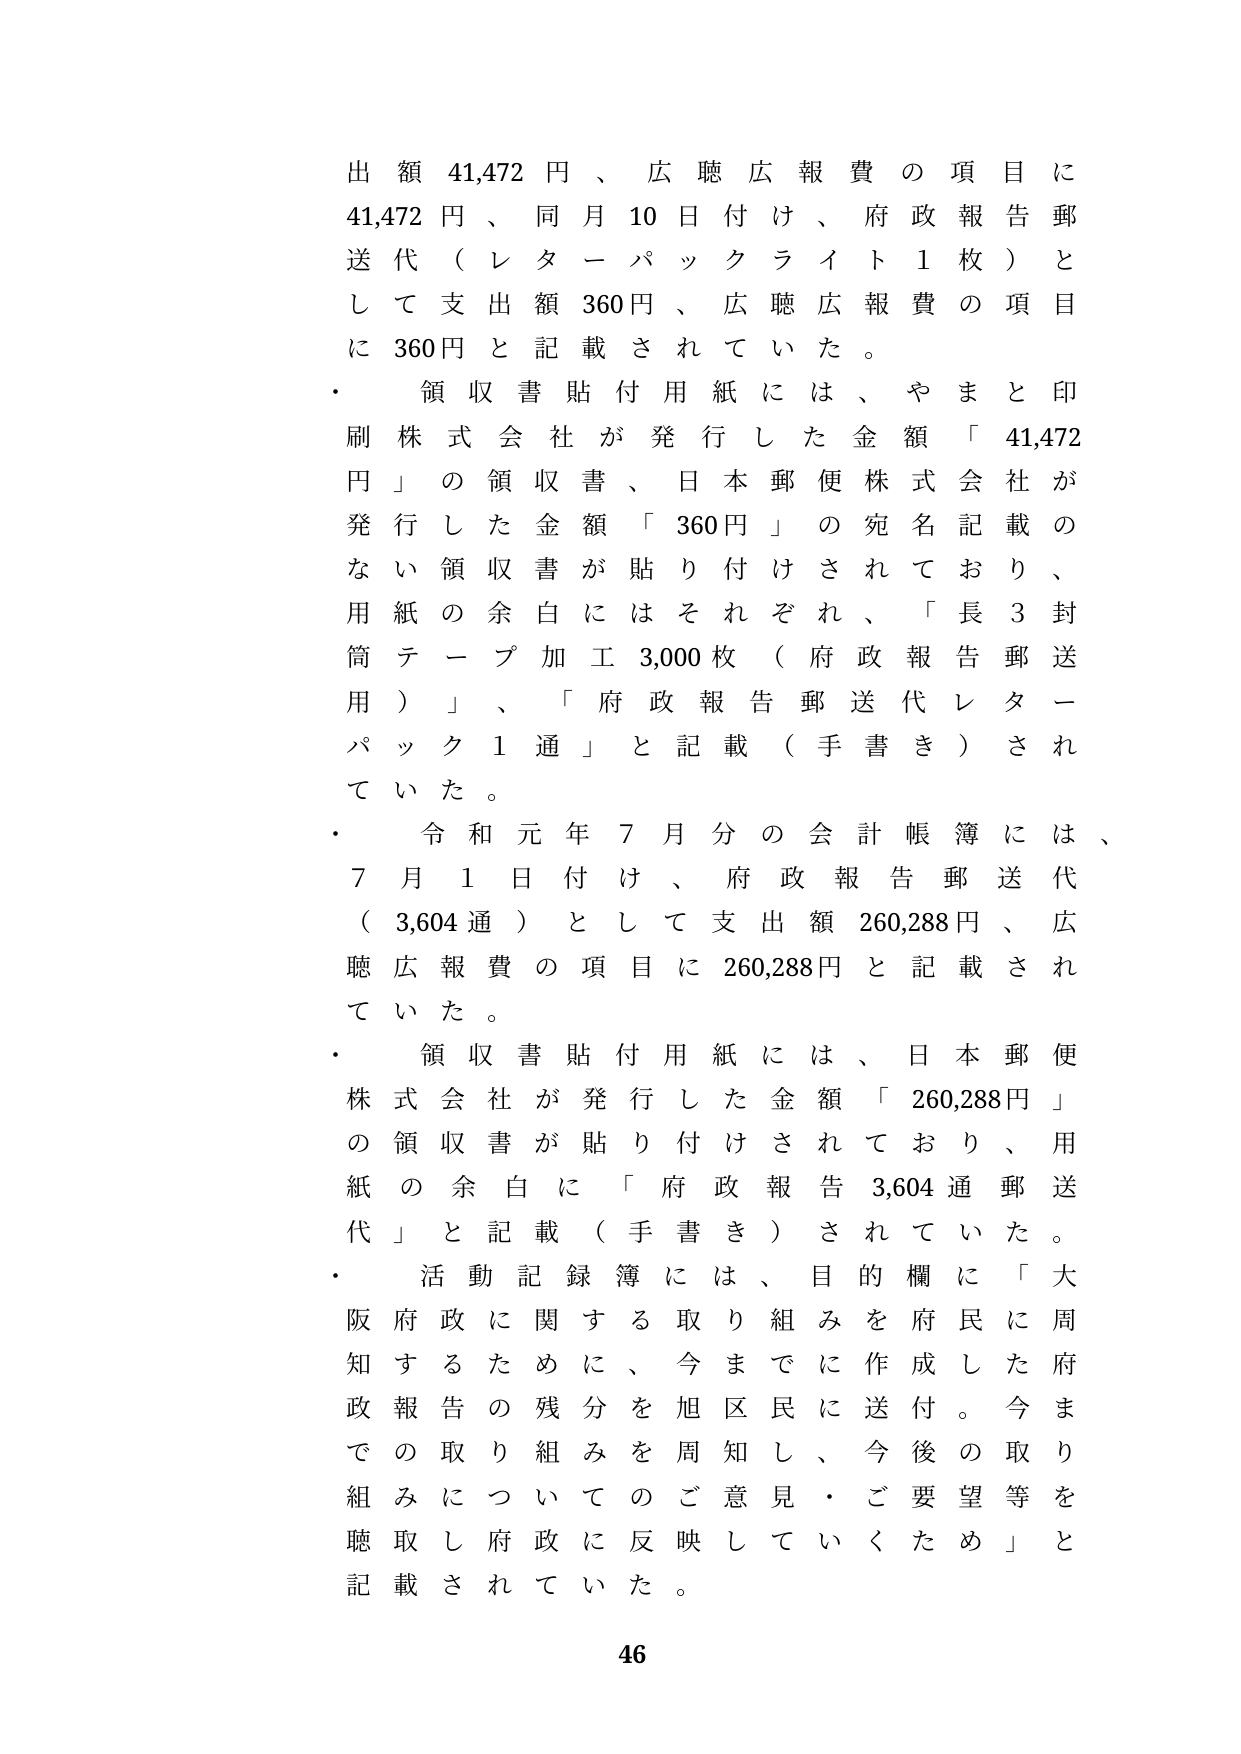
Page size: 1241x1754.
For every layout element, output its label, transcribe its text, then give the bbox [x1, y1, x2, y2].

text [300, 148, 1100, 369]
text ・ 領収書貼付用紙には、日本郵便株式会社が発行した金額「260,288円」の領収書が貼り付けされており、用紙の余白に「府政報告3,604通郵送代」と記載（手書き）されていた。 [300, 1032, 1100, 1252]
text ・ 領収書貼付用紙には、やまと印刷株式会社が発行した金額「41,472円」の領収書、日本郵便株式会社が発行した金額「360円」の宛名記載のない領収書が貼り付けされており、用紙の余白にはそれぞれ、「長３封筒テープ加工3,000枚（府政報告郵送用）」、「府政報告郵送代レターパック１通」と記載（手書き）されていた。 [300, 369, 1100, 811]
text ・ 活動記録簿には、目的欄に「大阪府政に関する取り組みを府民に周知するために、今までに作成した府政報告の残分を旭区民に送付。今までの取り組みを周知し、今後の取り組みについてのご意見・ご要望等を聴取し府政に反映していくため」と記載されていた。 [300, 1252, 1100, 1606]
text ・ 令和元年７月分の会計帳簿には、７月１日付け、府政報告郵送代（3,604通）として支出額260,288円、広聴広報費の項目に260,288円と記載されていた。 [300, 811, 1100, 1032]
